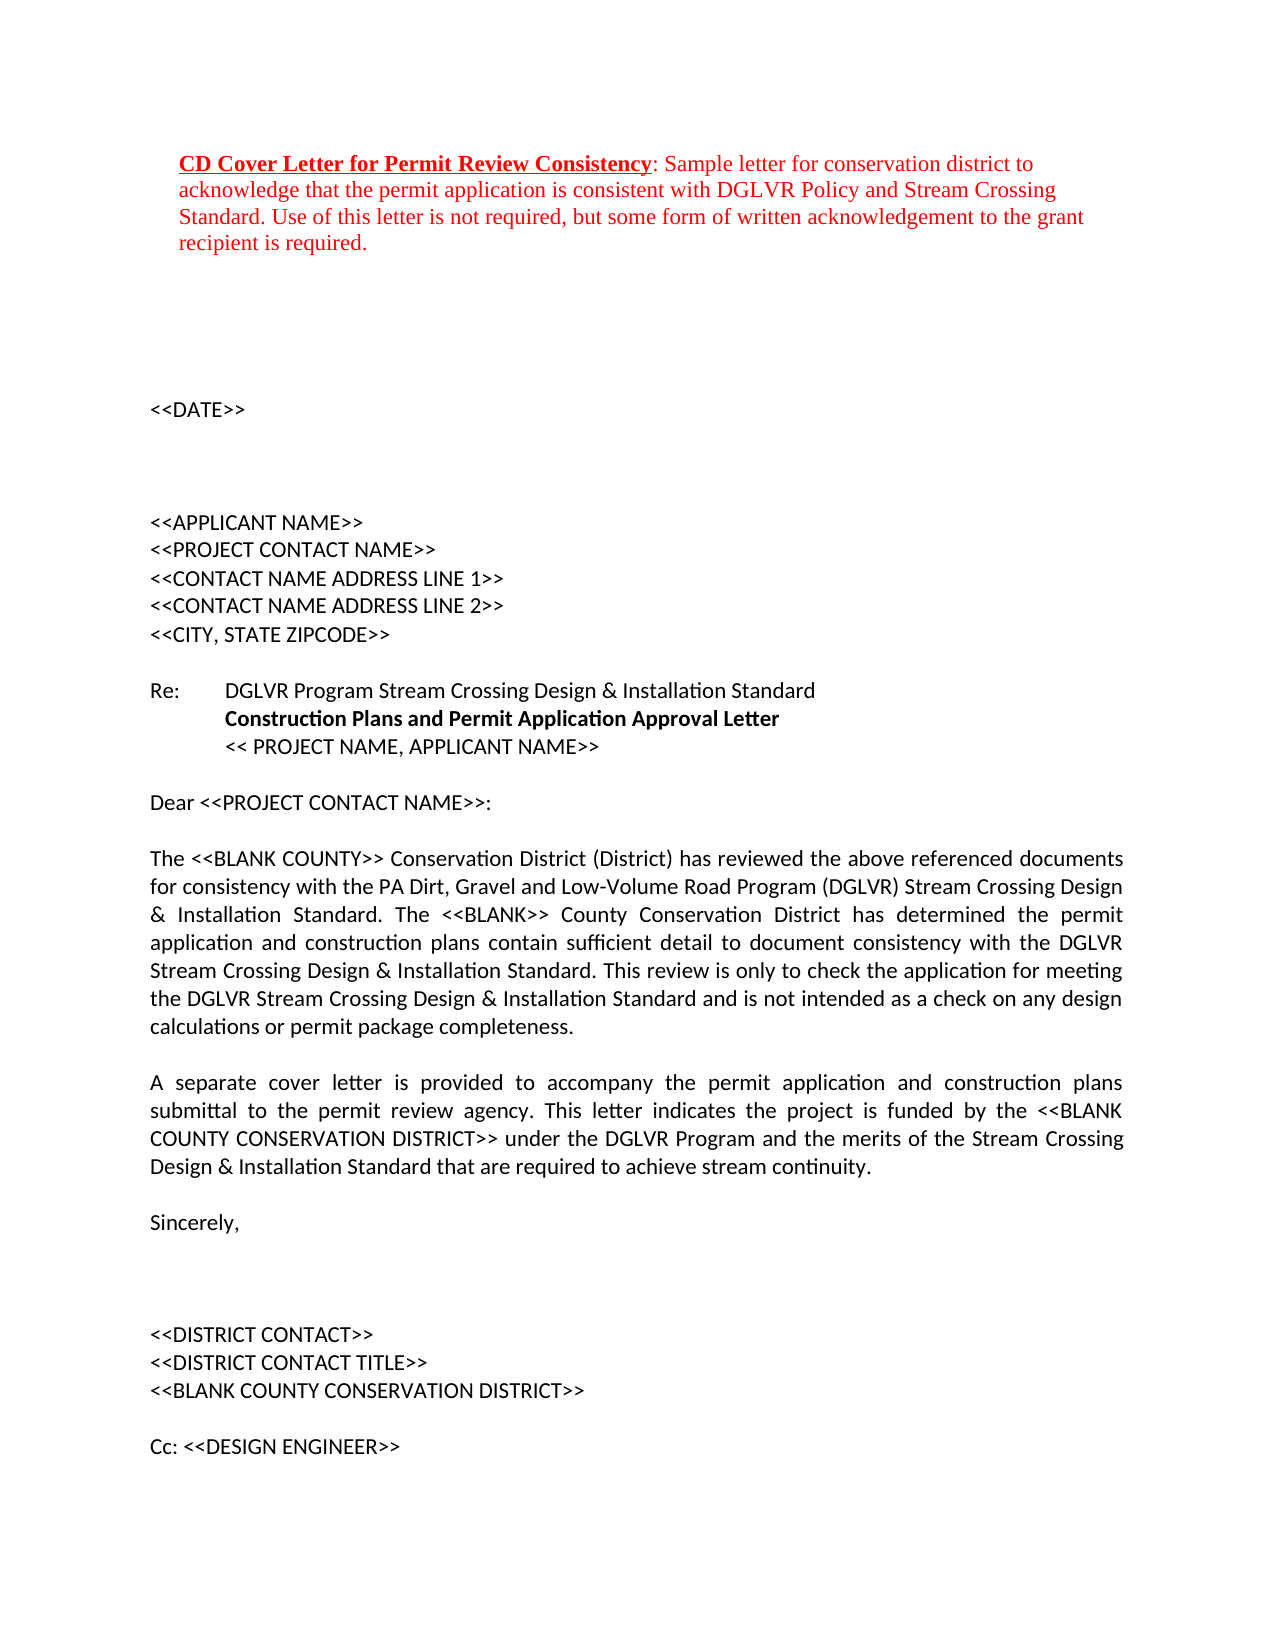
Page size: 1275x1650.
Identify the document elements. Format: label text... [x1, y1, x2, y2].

text << PROJECT NAME, APPLICANT NAME>> [150, 732, 1125, 760]
list CD Cover Letter for Permit Review Consistency: Sample letter for conservation district to acknowledge that the permit application is consistent with DGLVR Policy and Stream Crossing Standard. Use of this letter is not required, but some form of written acknowledgement to the grant recipient is required. [178, 150, 1125, 255]
text A separate cover letter is provided to accompany the permit application and construction plans submittal to the permit review agency. This letter indicates the project is funded by the <<BLANK COUNTY CONSERVATION DISTRICT>> under the DGLVR Program and the merits of the Stream Crossing Design & Installation Standard that are required to achieve stream continuity. [150, 1068, 1125, 1180]
text <<PROJECT CONTACT NAME>> [150, 536, 1125, 564]
text Cc: <<DESIGN ENGINEER>> [150, 1432, 1125, 1460]
text Construction Plans and Permit Application Approval Letter [150, 704, 1125, 732]
text Dear <<PROJECT CONTACT NAME>>: [150, 788, 1125, 816]
text <<APPLICANT NAME>> [150, 508, 1125, 536]
text <<CONTACT NAME ADDRESS LINE 1>> [150, 564, 1125, 592]
text <<CONTACT NAME ADDRESS LINE 2>> [150, 592, 1125, 620]
text Sincerely, [150, 1208, 1125, 1236]
text <<CITY, STATE ZIPCODE>> [150, 620, 1125, 648]
text Re: DGLVR Program Stream Crossing Design & Installation Standard [150, 676, 1125, 704]
text <<DISTRICT CONTACT TITLE>> [150, 1348, 1125, 1376]
text <<DATE>> [150, 396, 1125, 423]
text <<DISTRICT CONTACT>> [150, 1320, 1125, 1348]
text <<BLANK COUNTY CONSERVATION DISTRICT>> [150, 1376, 1125, 1404]
text The <<BLANK COUNTY>> Conservation District (District) has reviewed the above referenced documents for consistency with the PA Dirt, Gravel and Low-Volume Road Program (DGLVR) Stream Crossing Design & Installation Standard. The <<BLANK>> County Conservation District has determined the permit application and construction plans contain sufficient detail to document consistency with the DGLVR Stream Crossing Design & Installation Standard. This review is only to check the application for meeting the DGLVR Stream Crossing Design & Installation Standard and is not intended as a check on any design calculations or permit package completeness. [150, 844, 1125, 1040]
